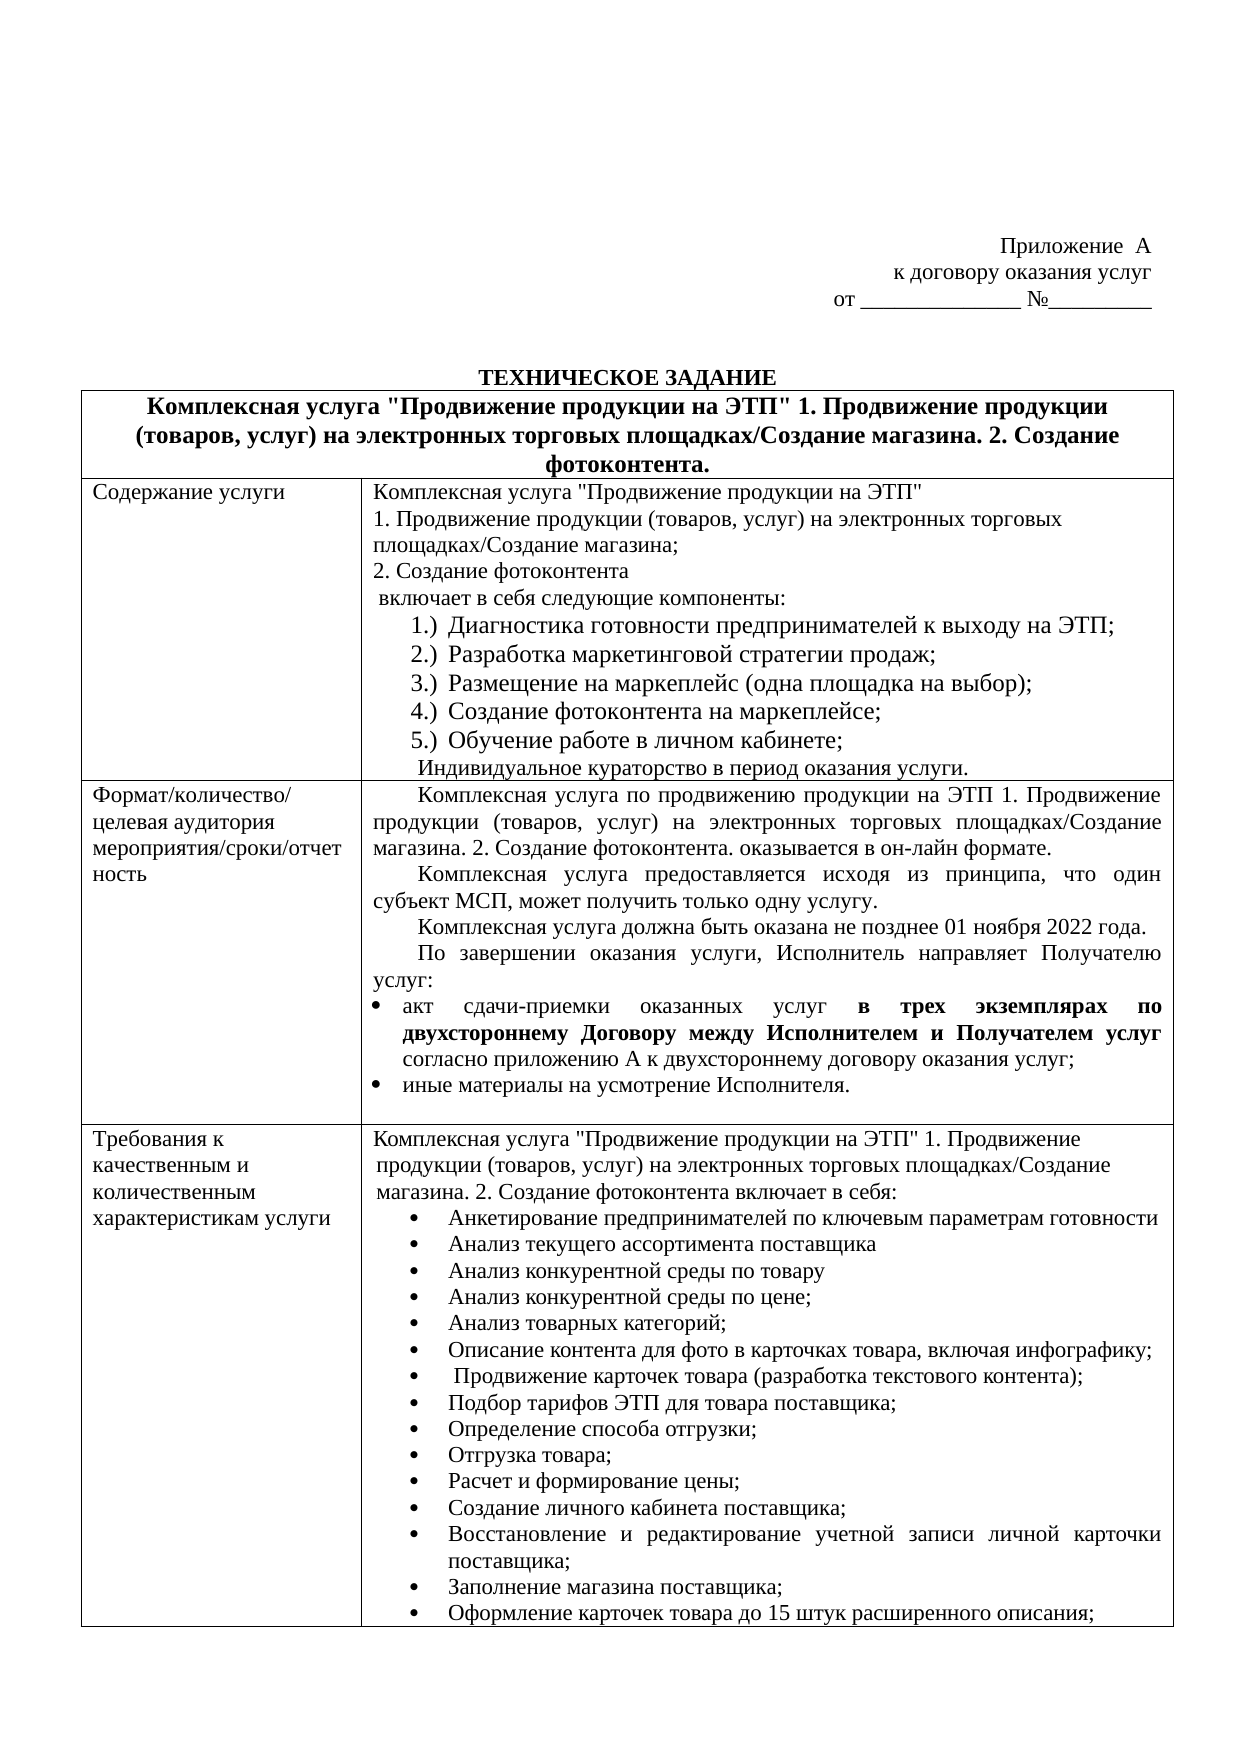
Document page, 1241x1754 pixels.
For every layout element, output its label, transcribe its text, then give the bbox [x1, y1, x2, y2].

text Приложение А [620, 232, 1152, 258]
text от ______________ №_________ [620, 285, 1152, 311]
text к договору оказания услуг [620, 258, 1152, 285]
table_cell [82, 1125, 361, 1626]
table_cell Формат/количество/целевая аудитория мероприятия/сроки/отчетность [82, 781, 361, 1124]
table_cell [362, 1125, 1173, 1626]
text Техническое задание [103, 364, 1152, 390]
table_cell Комплексная услуга по продвижению продукции на ЭТП 1. Продвижение продукции (товаров, услуг) на электронных торговых площадках/Создание магазина. 2. Создание фотоконтента. оказывается в он-лайн формате. Комплексная услуга предоставляется исходя из принципа, что один субъект МСП, может получить только одну услугу. Комплексная услуга должна быть оказана не позднее 01 ноября 2022 года. По завершении оказания услуги, Исполнитель направляет Получателю услуг: акт сдачи-приемки оказанных услуг в трех экземплярах по двухстороннему Договору между Исполнителем и Получателем услуг согласно приложению А к двухстороннему договору оказания услуг; иные материалы на усмотрение Исполнителя. [362, 781, 1173, 1124]
table_cell Содержание услуги [82, 479, 361, 780]
table_cell Комплексная услуга "Продвижение продукции на ЭТП" 1. Продвижение продукции (товаров, услуг) на электронных торговых площадках/Создание магазина; 2. Создание фотоконтента включает в себя следующие компоненты: Диагностика готовности предпринимателей к выходу на ЭТП; Разработка маркетинговой стратегии продаж; Размещение на маркеплейс (одна площадка на выбор); Создание фотоконтента на маркеплейсе; Обучение работе в личном кабинете; Индивидуальное кураторство в период оказания услуги. [362, 479, 1173, 780]
table_header Комплексная услуга "Продвижение продукции на ЭТП" 1. Продвижение продукции (товаров, услуг) на электронных торговых площадках/Создание магазина. 2. Создание фотоконтента. [82, 391, 1173, 477]
